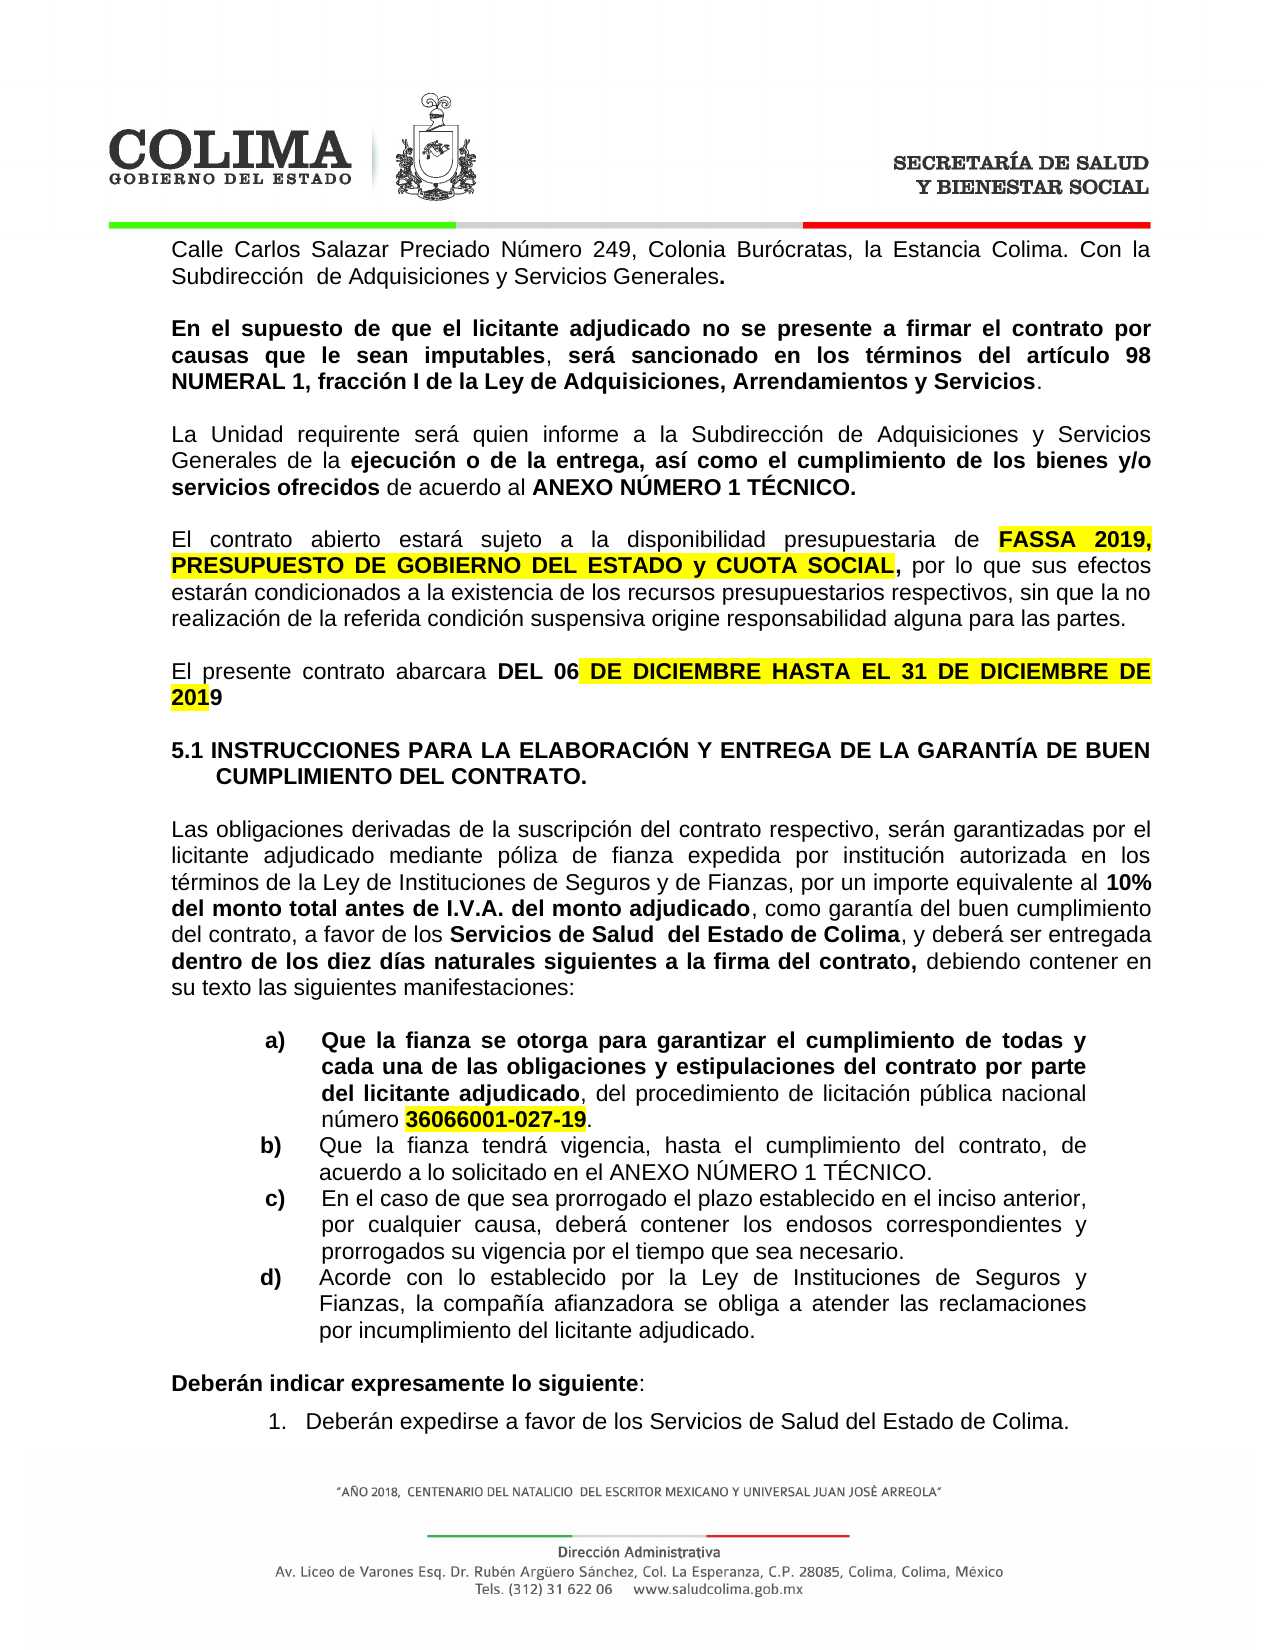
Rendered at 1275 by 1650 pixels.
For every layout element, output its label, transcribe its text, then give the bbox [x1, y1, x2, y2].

text c) En el caso de que sea prorrogado el plazo establecido en el inciso anterior, por cualquier causa, deberá contener los endosos correspondientes y prorrogados su vigencia por el tiempo que sea necesario. [265, 1185, 1087, 1264]
picture [0, 7, 1261, 238]
text Deberán indicar expresamente lo siguiente: [171, 1369, 1152, 1396]
text b) Que la fianza tendrá vigencia, hasta el cumplimiento del contrato, de acuerdo a lo solicitado en el ANEXO NÚMERO 1 TÉCNICO. [260, 1132, 1087, 1185]
text El presente contrato abarcara DEL 06 DE DICIEMBRE HASTA EL 31 DE DICIEMBRE DE 2019 [171, 658, 1152, 711]
text En el supuesto de que el licitante adjudicado no se presente a firmar el contrato por causas que le sean imputables, será sancionado en los términos del artículo 98 NUMERAL 1, fracción I de la Ley de Adquisiciones, Arrendamientos y Servicios. [171, 315, 1152, 394]
text d) Acorde con lo establecido por la Ley de Instituciones de Seguros y Fianzas, la compañía afianzadora se obliga a atender las reclamaciones por incumplimiento del licitante adjudicado. [260, 1264, 1087, 1343]
text El contrato abierto estará sujeto a la disponibilidad presupuestaria de FASSA 2019, PRESUPUESTO DE GOBIERNO DEL ESTADO y CUOTA SOCIAL, por lo que sus efectos estarán condicionados a la existencia de los recursos presupuestarios respectivos, sin que la no realización de la referida condición suspensiva origine responsabilidad alguna para las partes. [171, 526, 1152, 632]
text 5.1 INSTRUCCIONES PARA LA ELABORACIÓN Y ENTREGA DE LA GARANTÍA DE BUEN CUMPLIMIENTO DEL CONTRATO. [171, 737, 1152, 790]
text Las obligaciones derivadas de la suscripción del contrato respectivo, serán garantizadas por el licitante adjudicado mediante póliza de fianza expedida por institución autorizada en los términos de la Ley de Instituciones de Seguros y de Fianzas, por un importe equivalente al 10% del monto total antes de I.V.A. del monto adjudicado, como garantía del buen cumplimiento del contrato, a favor de los Servicios de Salud del Estado de Colima, y deberá ser entregada dentro de los diez días naturales siguientes a la firma del contrato, debiendo contener en su texto las siguientes manifestaciones: [171, 816, 1152, 1001]
text a) Que la fianza se otorga para garantizar el cumplimiento de todas y cada una de las obligaciones y estipulaciones del contrato por parte del licitante adjudicado, del procedimiento de licitación pública nacional número 36066001-027-19. [265, 1027, 1087, 1132]
picture [27, 1449, 1249, 1650]
text La Unidad requirente será quien informe a la Subdirección de Adquisiciones y Servicios Generales de la ejecución o de la entrega, así como el cumplimiento de los bienes y/o servicios ofrecidos de acuerdo al ANEXO NÚMERO 1 TÉCNICO. [171, 421, 1152, 500]
list Deberán expedirse a favor de los Servicios de Salud del Estado de Colima. [268, 1408, 1087, 1435]
